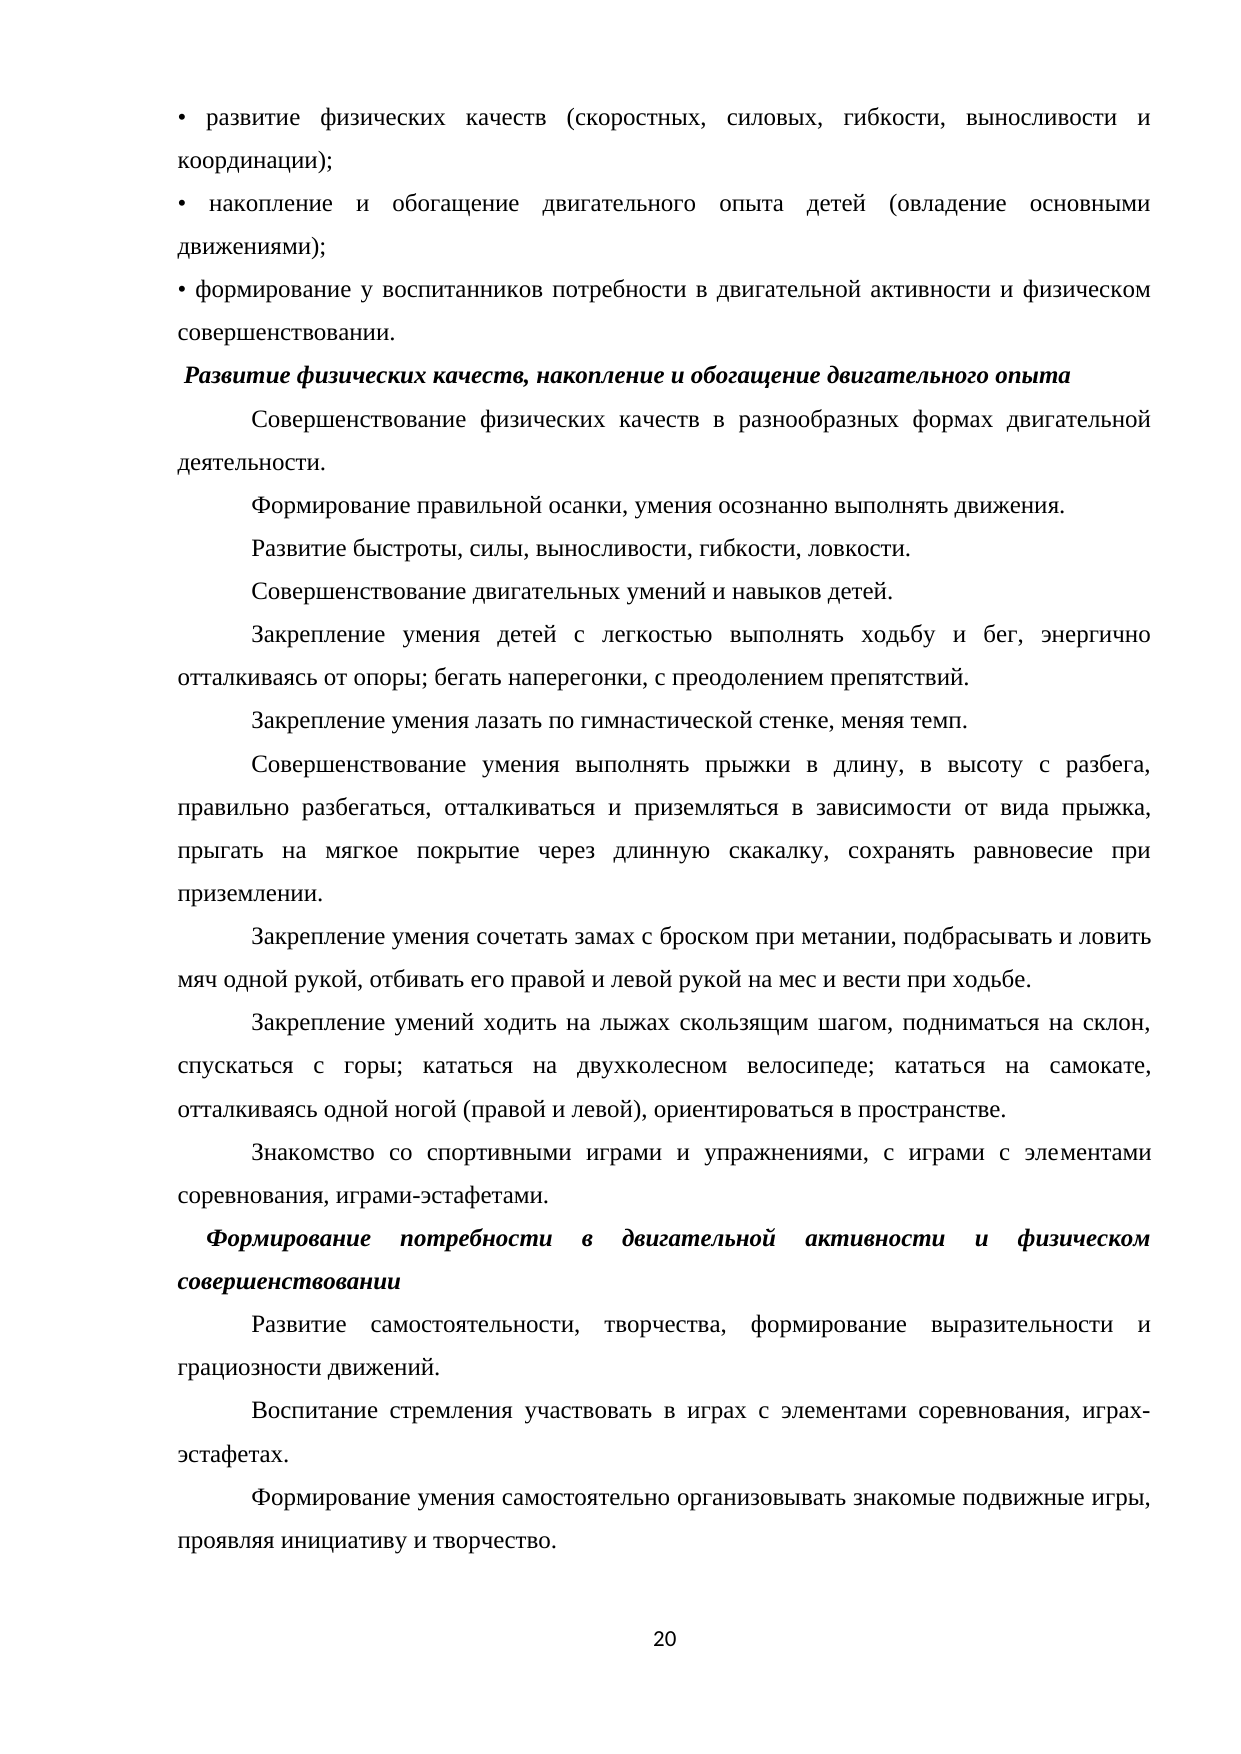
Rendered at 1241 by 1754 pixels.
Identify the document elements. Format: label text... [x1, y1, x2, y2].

text Закрепление умения детей с легкостью выполнять ходьбу и бег, энергично отталкиваясь от опоры; бегать наперегонки, с преодолением препятствий. [177, 619, 1152, 691]
text Формирование умения самостоятельно организовывать знакомые подвижные игры, проявляя инициативу и творчество. [177, 1482, 1152, 1554]
text Совершенствование физических качеств в разнообразных формах двигательной деятельности. [177, 404, 1152, 476]
text • формирование у воспитанников потребности в двигательной активности и физическом совершенствовании. [177, 274, 1152, 346]
text Воспитание стремления участвовать в играх с элементами соревнования, играх-эстафетах. [177, 1396, 1152, 1467]
text Закрепление умения сочетать замах с броском при метании, подбрасывать и ловить мяч одной рукой, отбивать его правой и левой рукой на мес и вести при ходьбе. [177, 921, 1152, 993]
text Развитие быстроты, силы, выносливости, гибкости, ловкости. [177, 533, 1152, 562]
text Закрепление умений ходить на лыжах скользящим шагом, подниматься на склон, спускаться с горы; кататься на двухколесном велосипеде; кататься на самокате, отталкиваясь одной ногой (правой и левой), ориентироваться в пространстве. [177, 1007, 1152, 1122]
text Знакомство со спортивными играми и упражнениями, с играми с элементами соревнования, играми-эстафетами. [177, 1137, 1152, 1209]
text Закрепление умения лазать по гимнастической стенке, меняя темп. [177, 706, 1152, 734]
text Формирование потребности в двигательной активности и физическом совершенствовании [177, 1223, 1152, 1295]
text Развитие физических качеств, накопление и обогащение двигательного опыта [177, 361, 1152, 389]
text Совершенствование умения выполнять прыжки в длину, в высоту с разбега, правильно разбегаться, отталкиваться и приземляться в зависимости от вида прыжка, прыгать на мягкое покрытие через длинную скакалку, сохранять равновесие при приземлении. [177, 749, 1152, 907]
text • накопление и обогащение двигательного опыта детей (овладение основными движениями); [177, 188, 1152, 260]
text Развитие самостоятельности, творчества, формирование выразительности и грациозности движений. [177, 1309, 1152, 1381]
text • развитие физических качеств (скоростных, силовых, гибкости, выносливости и координации); [177, 102, 1152, 174]
text Формирование правильной осанки, умения осознанно выполнять движения. [177, 490, 1152, 519]
text Совершенствование двигательных умений и навыков детей. [177, 576, 1152, 605]
